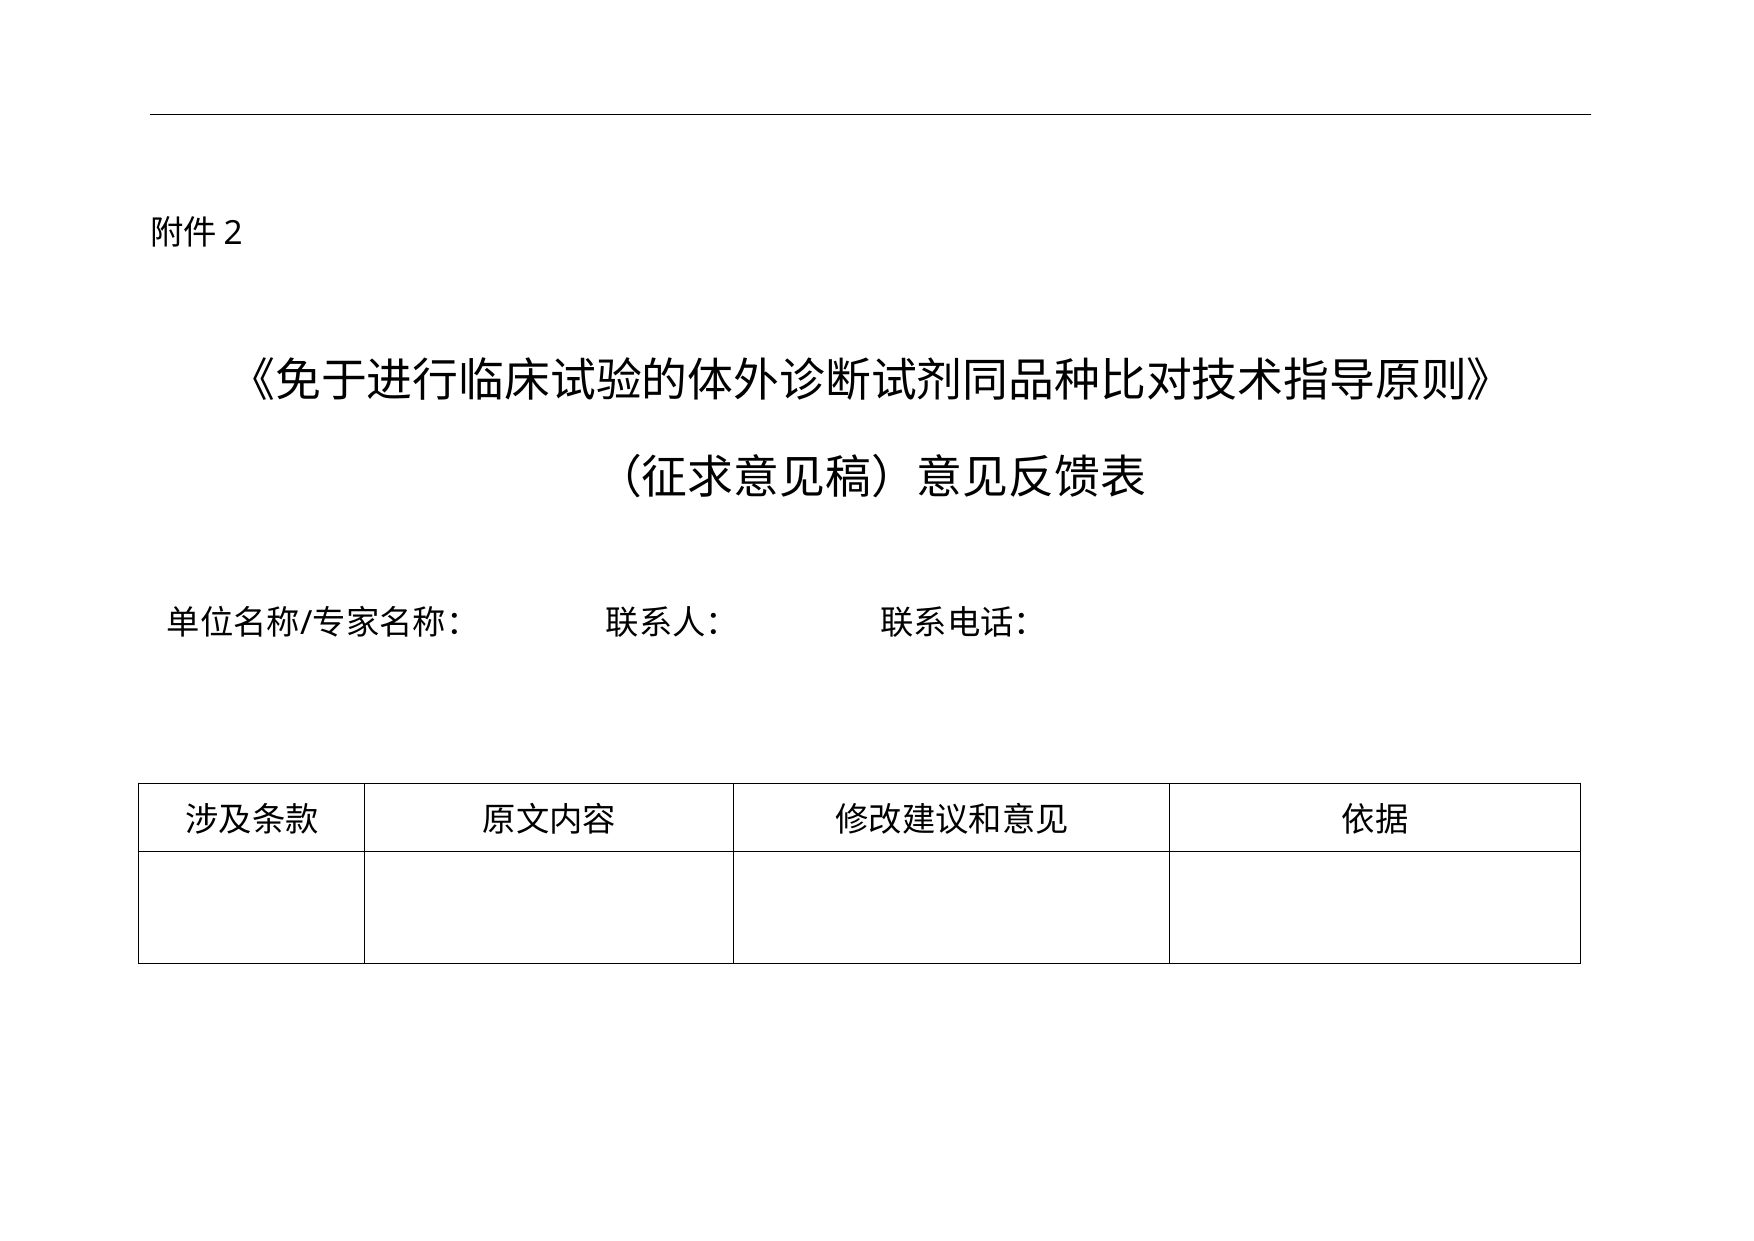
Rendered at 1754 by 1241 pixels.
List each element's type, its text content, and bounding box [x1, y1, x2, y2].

text 附件2 [150, 198, 1591, 263]
text （征求意见稿）意见反馈表 [150, 425, 1591, 523]
text 单位名称/专家名称： 联系人： 联系电话： [150, 588, 1591, 653]
table_header 原文内容 [365, 784, 733, 851]
text 《免于进行临床试验的体外诊断试剂同品种比对技术指导原则》 [150, 328, 1591, 425]
table_header 修改建议和意见 [734, 784, 1169, 851]
table_cell [734, 852, 1169, 963]
table_cell [365, 852, 733, 963]
table_header 涉及条款 [139, 784, 364, 851]
table_header 依据 [1170, 784, 1580, 851]
table_cell [139, 852, 364, 963]
table_cell [1170, 852, 1580, 963]
